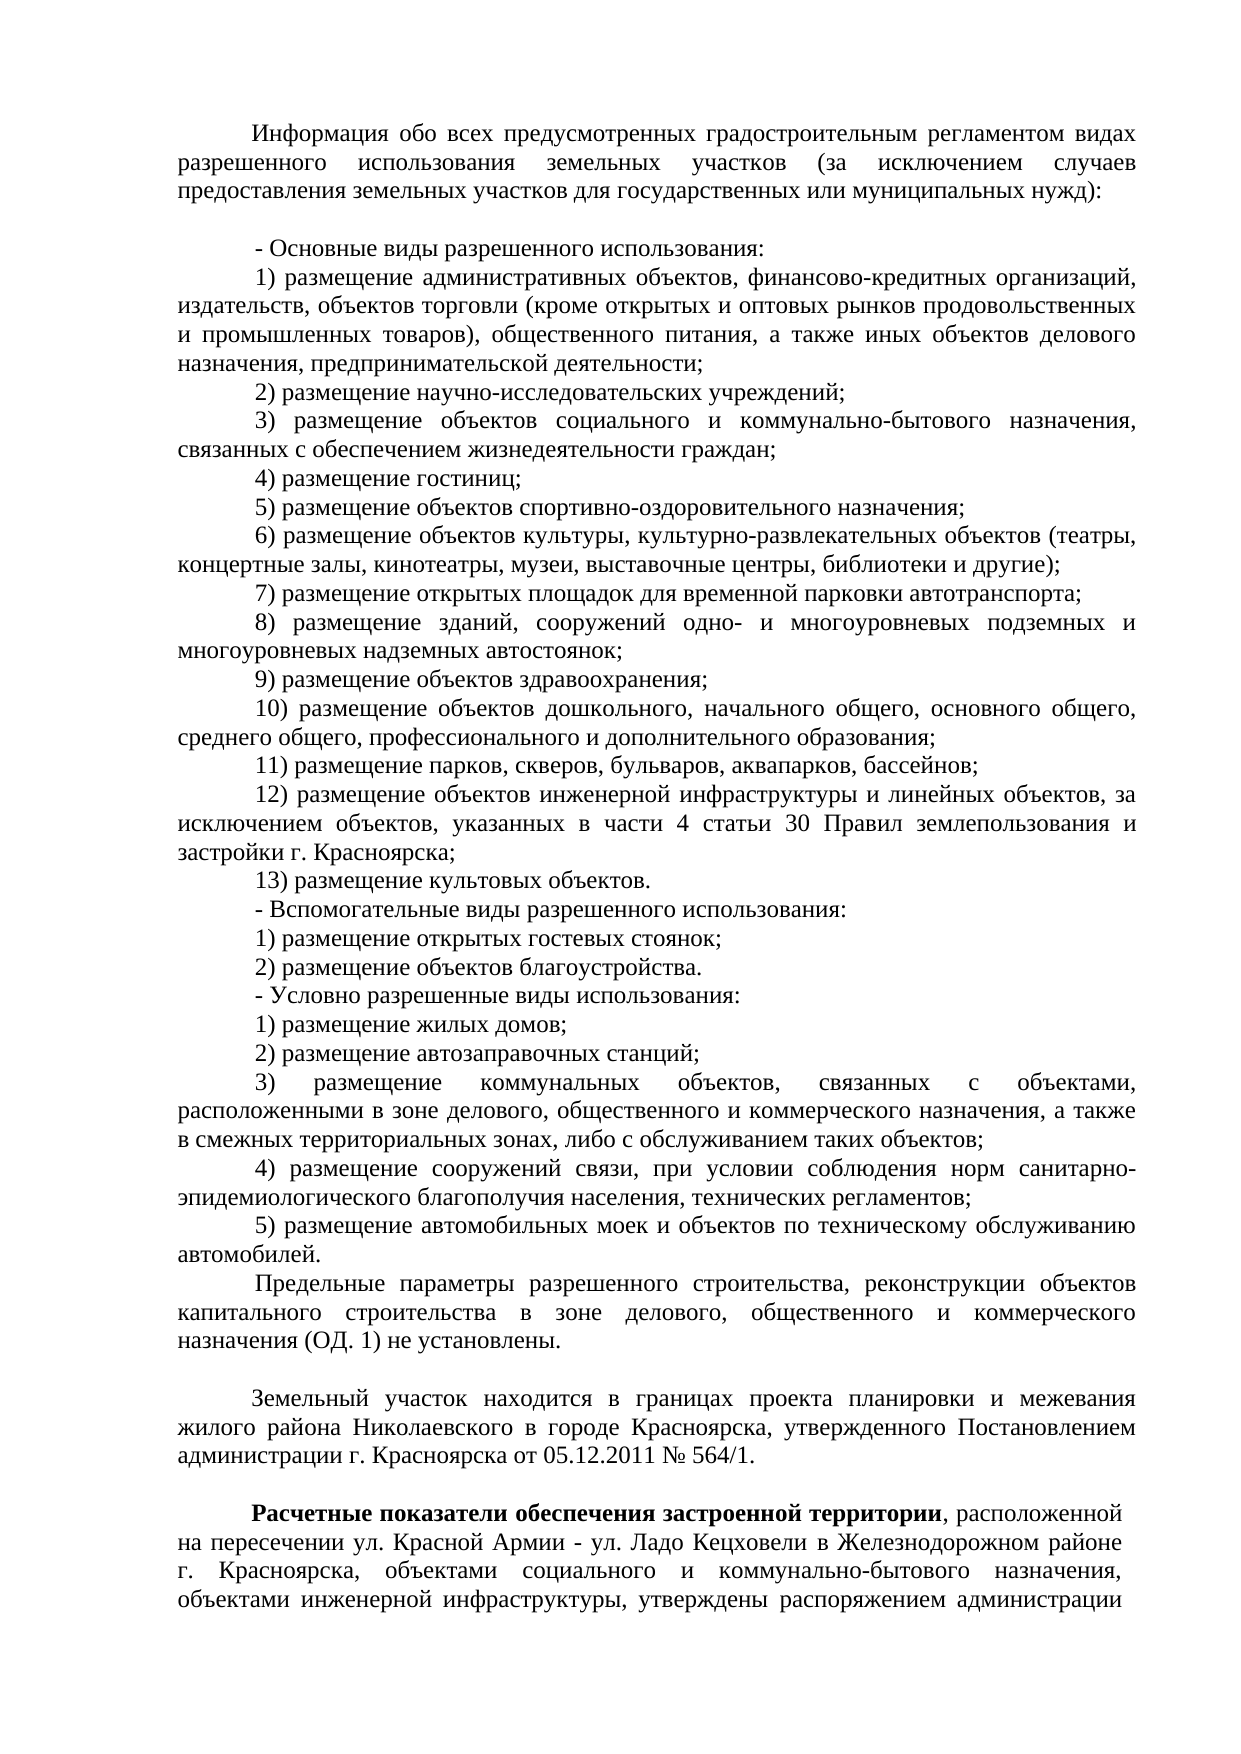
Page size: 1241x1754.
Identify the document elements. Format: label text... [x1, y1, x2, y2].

text 13) размещение культовых объектов. [177, 866, 1137, 894]
text 1) размещение административных объектов, финансово-кредитных организаций, издательств, объектов торговли (кроме открытых и оптовых рынков продовольственных и промышленных товаров), общественного питания, а также иных объектов делового назначения, предпринимательской деятельности; [177, 262, 1137, 377]
text 2) размещение объектов благоустройства. [177, 952, 1137, 981]
text Предельные параметры разрешенного строительства, реконструкции объектов капитального строительства в зоне делового, общественного и коммерческого назначения (ОД. 1) не установлены. [177, 1268, 1137, 1354]
text - Вспомогательные виды разрешенного использования: [177, 894, 1137, 923]
text 10) размещение объектов дошкольного, начального общего, основного общего, среднего общего, профессионального и дополнительного образования; [177, 693, 1137, 751]
text 1) размещение открытых гостевых стоянок; [177, 923, 1137, 952]
text 11) размещение парков, скверов, бульваров, аквапарков, бассейнов; [177, 751, 1137, 779]
text 9) размещение объектов здравоохранения; [177, 664, 1137, 693]
text 6) размещение объектов культуры, культурно-развлекательных объектов (театры, концертные залы, кинотеатры, музеи, выставочные центры, библиотеки и другие); [177, 521, 1137, 578]
text 4) размещение гостиниц; [177, 463, 1137, 492]
text 7) размещение открытых площадок для временной парковки автотранспорта; [177, 578, 1137, 607]
text - Условно разрешенные виды использования: [177, 981, 1137, 1009]
text 4) размещение сооружений связи, при условии соблюдения норм санитарно-эпидемиологического благополучия населения, технических регламентов; [177, 1153, 1137, 1211]
text 3) размещение объектов социального и коммунально-бытового назначения, связанных с обеспечением жизнедеятельности граждан; [177, 406, 1137, 463]
text 1) размещение жилых домов; [177, 1009, 1137, 1038]
text 8) размещение зданий, сооружений одно- и многоуровневых подземных и многоуровневых надземных автостоянок; [177, 607, 1137, 664]
text Земельный участок находится в границах проекта планировки и межевания жилого района Николаевского в городе Красноярска, утвержденного Постановлением администрации г. Красноярска от 05.12.2011 № 564/1. [177, 1383, 1137, 1469]
text 2) размещение научно-исследовательских учреждений; [177, 377, 1137, 406]
text Информация обо всех предусмотренных градостроительным регламентом видах разрешенного использования земельных участков (за исключением случаев предоставления земельных участков для государственных или муниципальных нужд): [177, 118, 1137, 204]
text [177, 1498, 1122, 1613]
text 12) размещение объектов инженерной инфраструктуры и линейных объектов, за исключением объектов, указанных в части 4 статьи 30 Правил землепользования и застройки г. Красноярска; [177, 779, 1137, 866]
text 3) размещение коммунальных объектов, связанных с объектами, расположенными в зоне делового, общественного и коммерческого назначения, а также в смежных территориальных зонах, либо с обслуживанием таких объектов; [177, 1067, 1137, 1153]
text - Основные виды разрешенного использования: [177, 233, 1137, 262]
text 5) размещение автомобильных моек и объектов по техническому обслуживанию автомобилей. [177, 1211, 1137, 1268]
text 2) размещение автозаправочных станций; [177, 1038, 1137, 1067]
text 5) размещение объектов спортивно-оздоровительного назначения; [177, 492, 1137, 521]
